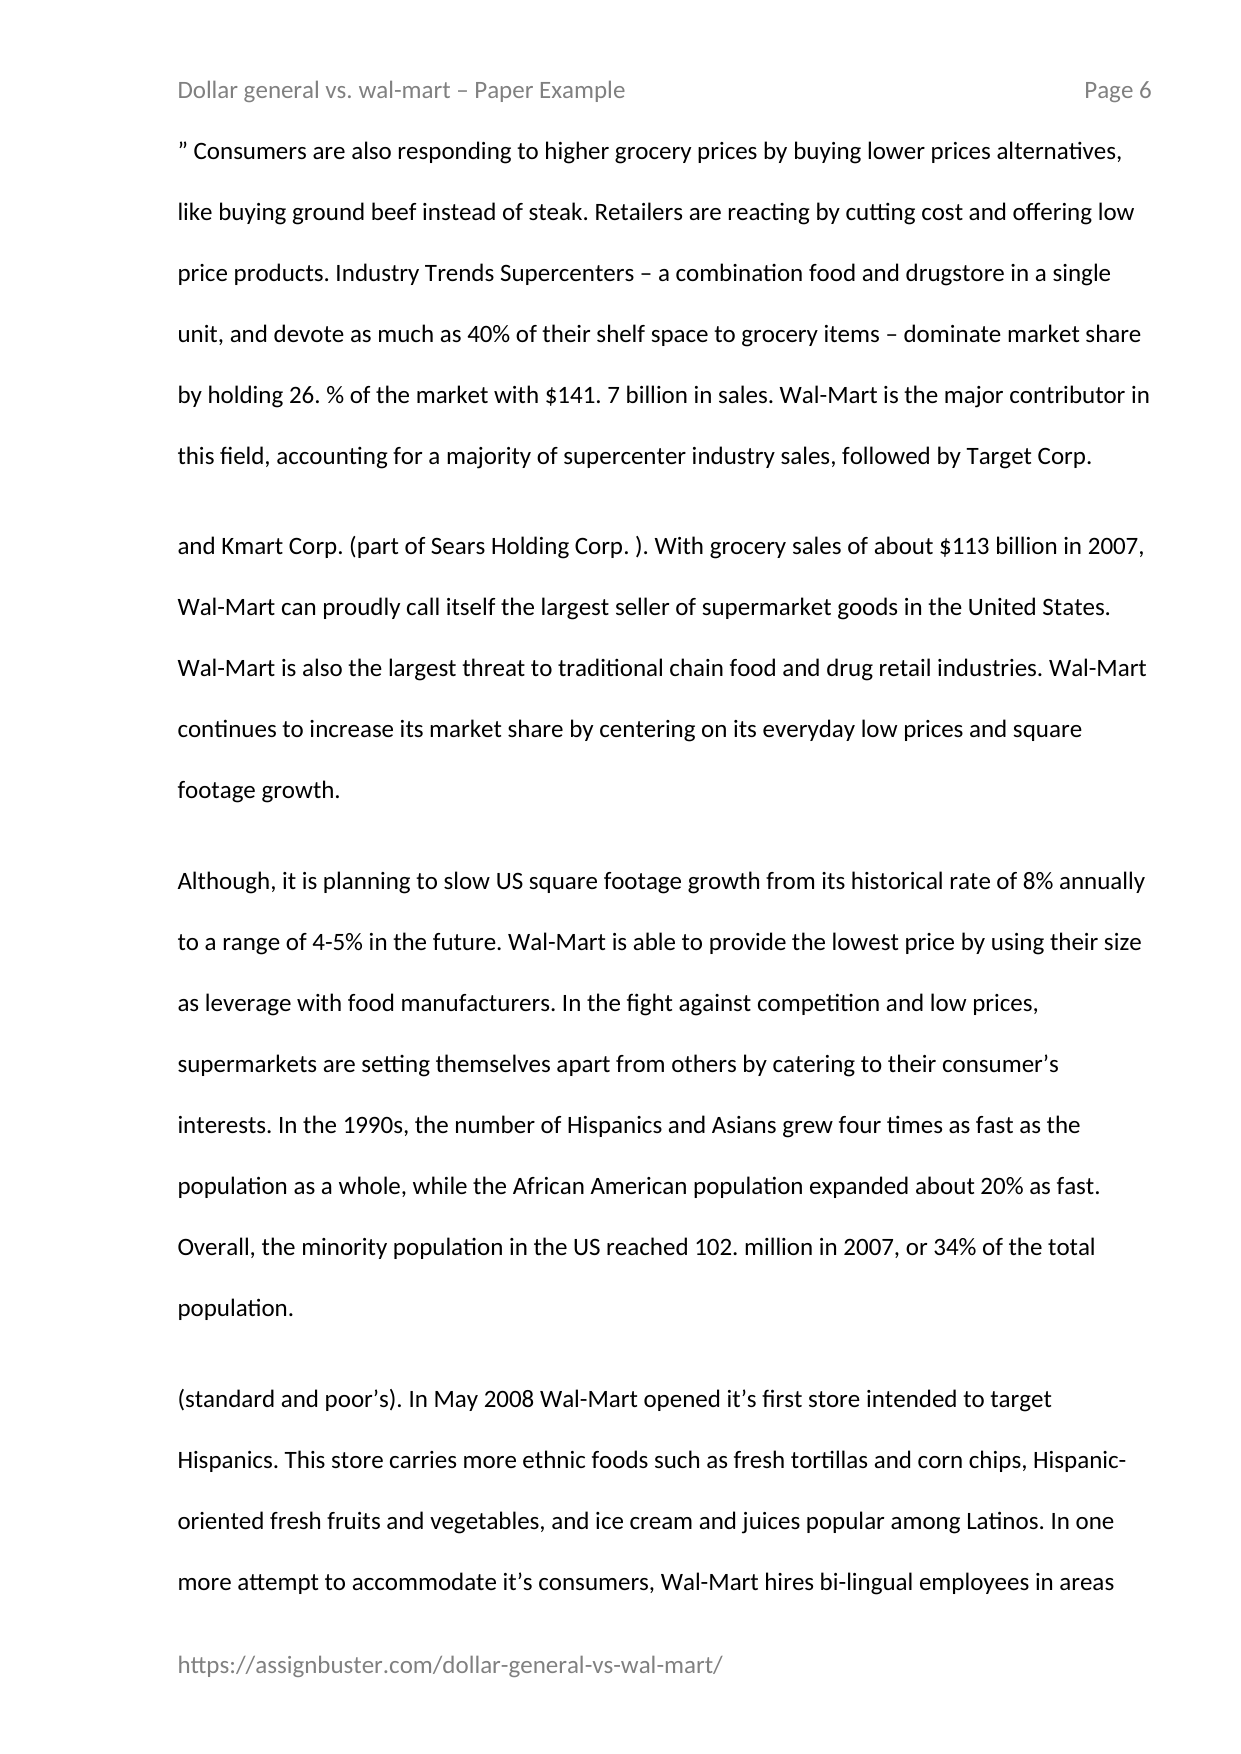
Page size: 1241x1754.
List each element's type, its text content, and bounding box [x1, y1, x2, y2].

text Although, it is planning to slow US square footage growth from its historical rate of 8% annually to a range of 4-5% in the future. Wal-Mart is able to provide the lowest price by using their size as leverage with food manufacturers. In the fight against competition and low prices, supermarkets are setting themselves apart from others by catering to their consumer’s interests. In the 1990s, the number of Hispanics and Asians grew four times as fast as the population as a whole, while the African American population expanded about 20% as fast. Overall, the minority population in the US reached 102. million in 2007, or 34% of the total population. [177, 865, 1152, 1323]
text and Kmart Corp. (part of Sears Holding Corp. ). With grocery sales of about $113 billion in 2007, Wal-Mart can proudly call itself the largest seller of supermarket goods in the United States. Wal-Mart is also the largest threat to traditional chain food and drug retail industries. Wal-Mart continues to increase its market share by centering on its everyday low prices and square footage growth. [177, 531, 1152, 805]
text ” Consumers are also responding to higher grocery prices by buying lower prices alternatives, like buying ground beef instead of steak. Retailers are reacting by cutting cost and offering low price products. Industry Trends Supercenters – a combination food and drugstore in a single unit, and devote as much as 40% of their shelf space to grocery items – dominate market share by holding 26. % of the market with $141. 7 billion in sales. Wal-Mart is the major contributor in this field, accounting for a majority of supercenter industry sales, followed by Target Corp. [177, 135, 1152, 471]
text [177, 1383, 1152, 1597]
